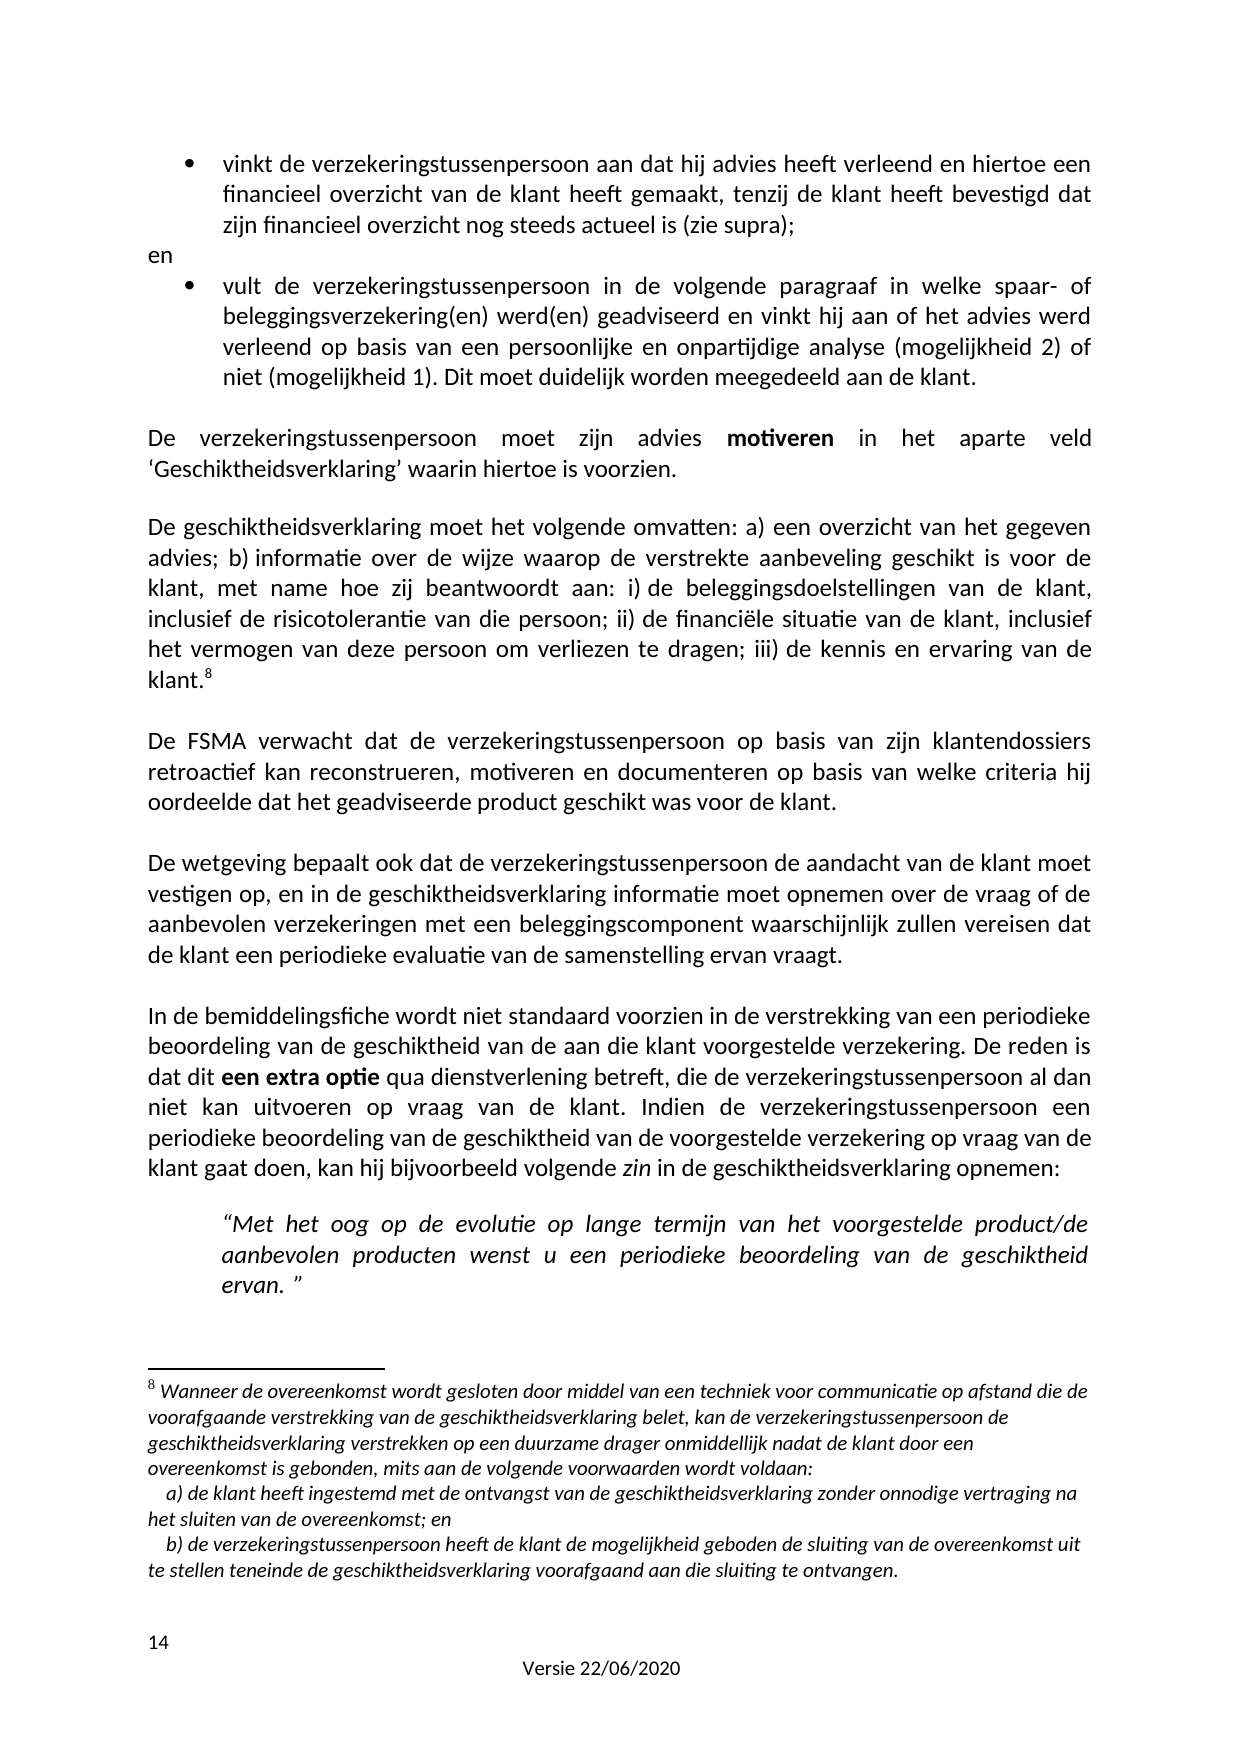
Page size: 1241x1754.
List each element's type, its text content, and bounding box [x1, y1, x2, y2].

text De verzekeringstussenpersoon moet zijn advies motiveren in het aparte veld ‘Geschiktheidsverklaring’ waarin hiertoe is voorzien. [148, 422, 1092, 483]
text De FSMA verwacht dat de verzekeringstussenpersoon op basis van zijn klantendossiers retroactief kan reconstrueren, motiveren en documenteren op basis van welke criteria hij oordeelde dat het geadviseerde product geschikt was voor de klant. [148, 725, 1092, 817]
text De geschiktheidsverklaring moet het volgende omvatten: a) een overzicht van het gegeven advies; b) informatie over de wijze waarop de verstrekte aanbeveling geschikt is voor de klant, met name hoe zij beantwoordt aan: i) de beleggingsdoelstellingen van de klant, inclusief de risicotolerantie van die persoon; ii) de financiële situatie van de klant, inclusief het vermogen van deze persoon om verliezen te dragen; iii) de kennis en ervaring van de klant. [148, 511, 1092, 694]
text “Met het oog op de evolutie op lange termijn van het voorgestelde product/de aanbevolen producten wenst u een periodieke beoordeling van de geschiktheid ervan. ” [221, 1208, 1092, 1300]
list vult de verzekeringstussenpersoon in de volgende paragraaf in welke spaar- of beleggingsverzekering(en) werd(en) geadviseerd en vinkt hij aan of het advies werd verleend op basis van een persoonlijke en onpartijdige analyse (mogelijkheid 2) of niet (mogelijkheid 1). Dit moet duidelijk worden meegedeeld aan de klant. [185, 270, 1092, 392]
text en [148, 239, 1092, 270]
text De wetgeving bepaalt ook dat de verzekeringstussenpersoon de aandacht van de klant moet vestigen op, en in de geschiktheidsverklaring informatie moet opnemen over de vraag of de aanbevolen verzekeringen met een beleggingscomponent waarschijnlijk zullen vereisen dat de klant een periodieke evaluatie van de samenstelling ervan vraagt. [148, 847, 1092, 969]
list vinkt de verzekeringstussenpersoon aan dat hij advies heeft verleend en hiertoe een financieel overzicht van de klant heeft gemaakt, tenzij de klant heeft bevestigd dat zijn financieel overzicht nog steeds actueel is (zie supra); [185, 148, 1092, 239]
text In de bemiddelingsfiche wordt niet standaard voorzien in de verstrekking van een periodieke beoordeling van de geschiktheid van de aan die klant voorgestelde verzekering. De reden is dat dit een extra optie qua dienstverlening betreft, die de verzekeringstussenpersoon al dan niet kan uitvoeren op vraag van de klant. Indien de verzekeringstussenpersoon een periodieke beoordeling van de geschiktheid van de voorgestelde verzekering op vraag van de klant gaat doen, kan hij bijvoorbeeld volgende zin in de geschiktheidsverklaring opnemen: [148, 1000, 1092, 1183]
